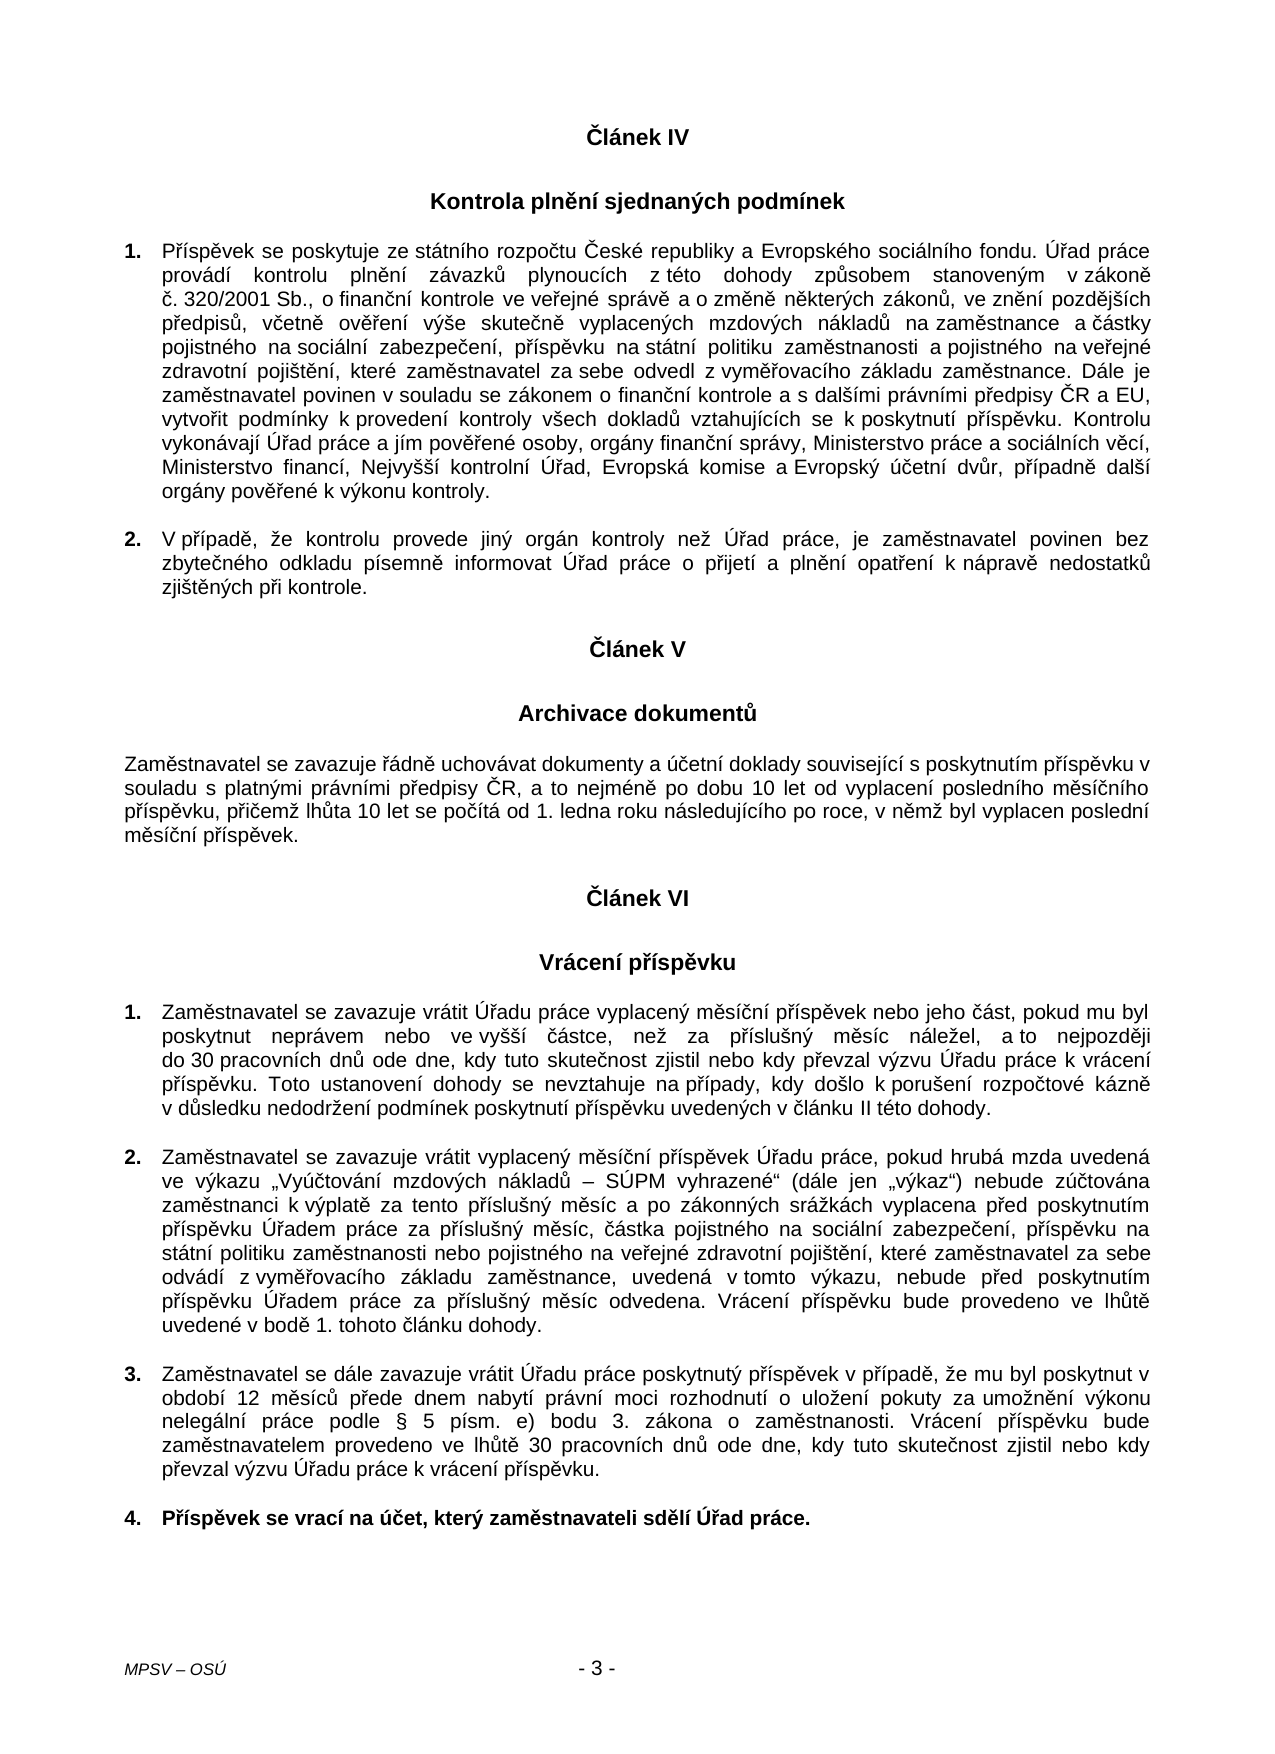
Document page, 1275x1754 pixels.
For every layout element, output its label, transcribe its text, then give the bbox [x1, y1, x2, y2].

text Vrácení příspěvku [124, 948, 1151, 975]
text Článek VI [124, 885, 1151, 911]
list Zaměstnavatel se zavazuje řádně uchovávat dokumenty a účetní doklady související s poskytnutím příspěvku v souladu s platnými právními předpisy ČR, a to nejméně po dobu 10 let od vyplacení posledního měsíčního příspěvku, přičemž lhůta 10 let se počítá od 1. ledna roku následujícího po roce, v němž byl vyplacen poslední měsíční příspěvek. [124, 751, 1151, 847]
text Archivace dokumentů [124, 700, 1151, 726]
text Zaměstnavatel se dále zavazuje vrátit Úřadu práce poskytnutý příspěvek v případě, že mu byl poskytnut v období 12 měsíců přede dnem nabytí právní moci rozhodnutí o uložení pokuty za umožnění výkonu nelegální práce podle § 5 písm. e) bodu 3. zákona o zaměstnanosti. Vrácení příspěvku bude zaměstnavatelem provedeno ve lhůtě 30 pracovních dnů ode dne, kdy tuto skutečnost zjistil nebo kdy převzal výzvu Úřadu práce k vrácení příspěvku. [124, 1361, 1151, 1481]
text Kontrola plnění sjednaných podmínek [124, 188, 1151, 214]
list Příspěvek se poskytuje ze státního rozpočtu České republiky a Evropského sociálního fondu. Úřad práce provádí kontrolu plnění závazků plynoucích z této dohody způsobem stanoveným v zákoně č. 320/2001 Sb., o finanční kontrole ve veřejné správě a o změně některých zákonů, ve znění pozdějších předpisů, včetně ověření výše skutečně vyplacených mzdových nákladů na zaměstnance a částky pojistného na sociální zabezpečení, příspěvku na státní politiku zaměstnanosti a pojistného na veřejné zdravotní pojištění, které zaměstnavatel za sebe odvedl z vyměřovacího základu zaměstnance. Dále je zaměstnavatel povinen v souladu se zákonem o finanční kontrole a s dalšími právními předpisy ČR a EU, vytvořit podmínky k provedení kontroly všech dokladů vztahujících se k poskytnutí příspěvku. Kontrolu vykonávají Úřad práce a jím pověřené osoby, orgány finanční správy, Ministerstvo práce a sociálních věcí, Ministerstvo financí, Nejvyšší kontrolní Úřad, Evropská komise a Evropský účetní dvůr, případně další orgány pověřené k výkonu kontroly. [124, 239, 1151, 503]
list Příspěvek se vrací na účet, který zaměstnavateli sdělí Úřad práce. [124, 1506, 1151, 1530]
list Zaměstnavatel se zavazuje vrátit Úřadu práce vyplacený měsíční příspěvek nebo jeho část, pokud mu byl poskytnut neprávem nebo ve vyšší částce, než za příslušný měsíc náležel, a to nejpozději do 30 pracovních dnů ode dne, kdy tuto skutečnost zjistil nebo kdy převzal výzvu Úřadu práce k vrácení příspěvku. Toto ustanovení dohody se nevztahuje na případy, kdy došlo k porušení rozpočtové kázně v důsledku nedodržení podmínek poskytnutí příspěvku uvedených v článku II této dohody. [124, 1000, 1151, 1120]
text Zaměstnavatel se zavazuje vrátit vyplacený měsíční příspěvek Úřadu práce, pokud hrubá mzda uvedená ve výkazu „Vyúčtování mzdových nákladů – SÚPM vyhrazené“ (dále jen „výkaz“) nebude zúčtována zaměstnanci k výplatě za tento příslušný měsíc a po zákonných srážkách vyplacena před poskytnutím příspěvku Úřadem práce za příslušný měsíc, částka pojistného na sociální zabezpečení, příspěvku na státní politiku zaměstnanosti nebo pojistného na veřejné zdravotní pojištění, které zaměstnavatel za sebe odvádí z vyměřovacího základu zaměstnance, uvedená v tomto výkazu, nebude před poskytnutím příspěvku Úřadem práce za příslušný měsíc odvedena. Vrácení příspěvku bude provedeno ve lhůtě uvedené v bodě 1. tohoto článku dohody. [124, 1145, 1151, 1336]
list V případě, že kontrolu provede jiný orgán kontroly než Úřad práce, je zaměstnavatel povinen bez zbytečného odkladu písemně informovat Úřad práce o přijetí a plnění opatření k nápravě nedostatků zjištěných při kontrole. [124, 527, 1151, 599]
text Článek V [124, 636, 1151, 662]
text Článek IV [124, 124, 1151, 150]
